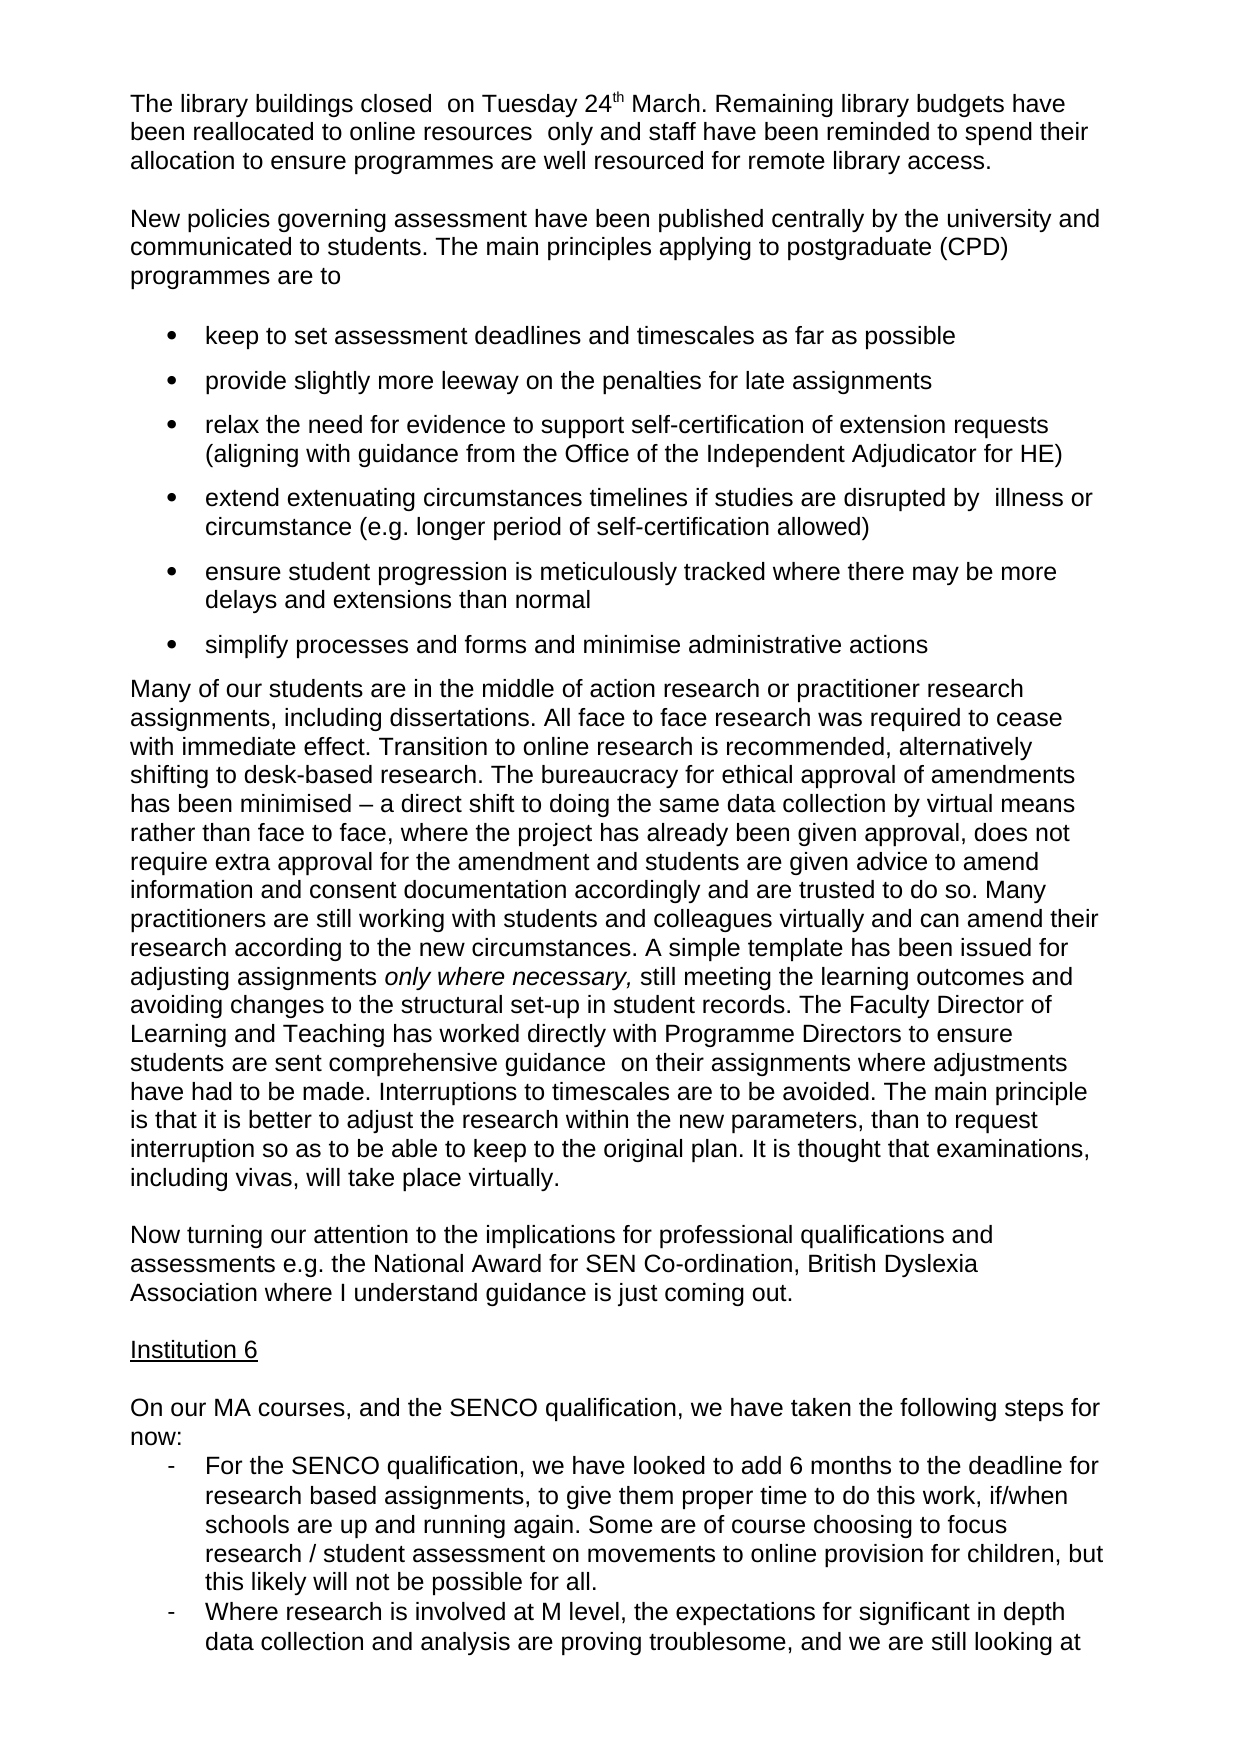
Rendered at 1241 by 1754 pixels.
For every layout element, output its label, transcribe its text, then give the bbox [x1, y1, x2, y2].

list keep to set assessment deadlines and timescales as far as possible [167, 321, 1110, 350]
list simplify processes and forms and minimise administrative actions [167, 630, 1110, 659]
text Institution 6 [130, 1336, 1110, 1364]
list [167, 1596, 1110, 1655]
list relax the need for evidence to support self-certification of extension requests (aligning with guidance from the Office of the Independent Adjudicator for HE) [167, 410, 1110, 468]
text The library buildings closed on Tuesday 24th March. Remaining library budgets have been reallocated to online resources only and staff have been reminded to spend their allocation to ensure programmes are well resourced for remote library access. [130, 89, 1110, 175]
text Now turning our attention to the implications for professional qualifications and assessments e.g. the National Award for SEN Co-ordination, British Dyslexia Association where I understand guidance is just coming out. [130, 1221, 1110, 1307]
list For the SENCO qualification, we have looked to add 6 months to the deadline for research based assignments, to give them proper time to do this work, if/when schools are up and running again. Some are of course choosing to focus research / student assessment on movements to online provision for children, but this likely will not be possible for all. [167, 1451, 1110, 1596]
text On our MA courses, and the SENCO qualification, we have taken the following steps for now: [130, 1393, 1110, 1451]
list provide slightly more leeway on the penalties for late assignments [167, 366, 1110, 394]
text New policies governing assessment have been published centrally by the university and communicated to students. The main principles applying to postgraduate (CPD) programmes are to [130, 204, 1110, 290]
text Many of our students are in the middle of action research or practitioner research assignments, including dissertations. All face to face research was required to cease with immediate effect. Transition to online research is recommended, alternatively shifting to desk-based research. The bureaucracy for ethical approval of amendments has been minimised – a direct shift to doing the same data collection by virtual means rather than face to face, where the project has already been given approval, does not require extra approval for the amendment and students are given advice to amend information and consent documentation accordingly and are trusted to do so. Many practitioners are still working with students and colleagues virtually and can amend their research according to the new circumstances. A simple template has been issued for adjusting assignments only where necessary, still meeting the learning outcomes and avoiding changes to the structural set-up in student records. The Faculty Director of Learning and Teaching has worked directly with Programme Directors to ensure students are sent comprehensive guidance on their assignments where adjustments have had to be made. Interruptions to timescales are to be avoided. The main principle is that it is better to adjust the research within the new parameters, than to request interruption so as to be able to keep to the original plan. It is thought that examinations, including vivas, will take place virtually. [130, 674, 1110, 1192]
list extend extenuating circumstances timelines if studies are disrupted by illness or circumstance (e.g. longer period of self-certification allowed) [167, 483, 1110, 541]
list ensure student progression is meticulously tracked where there may be more delays and extensions than normal [167, 557, 1110, 614]
